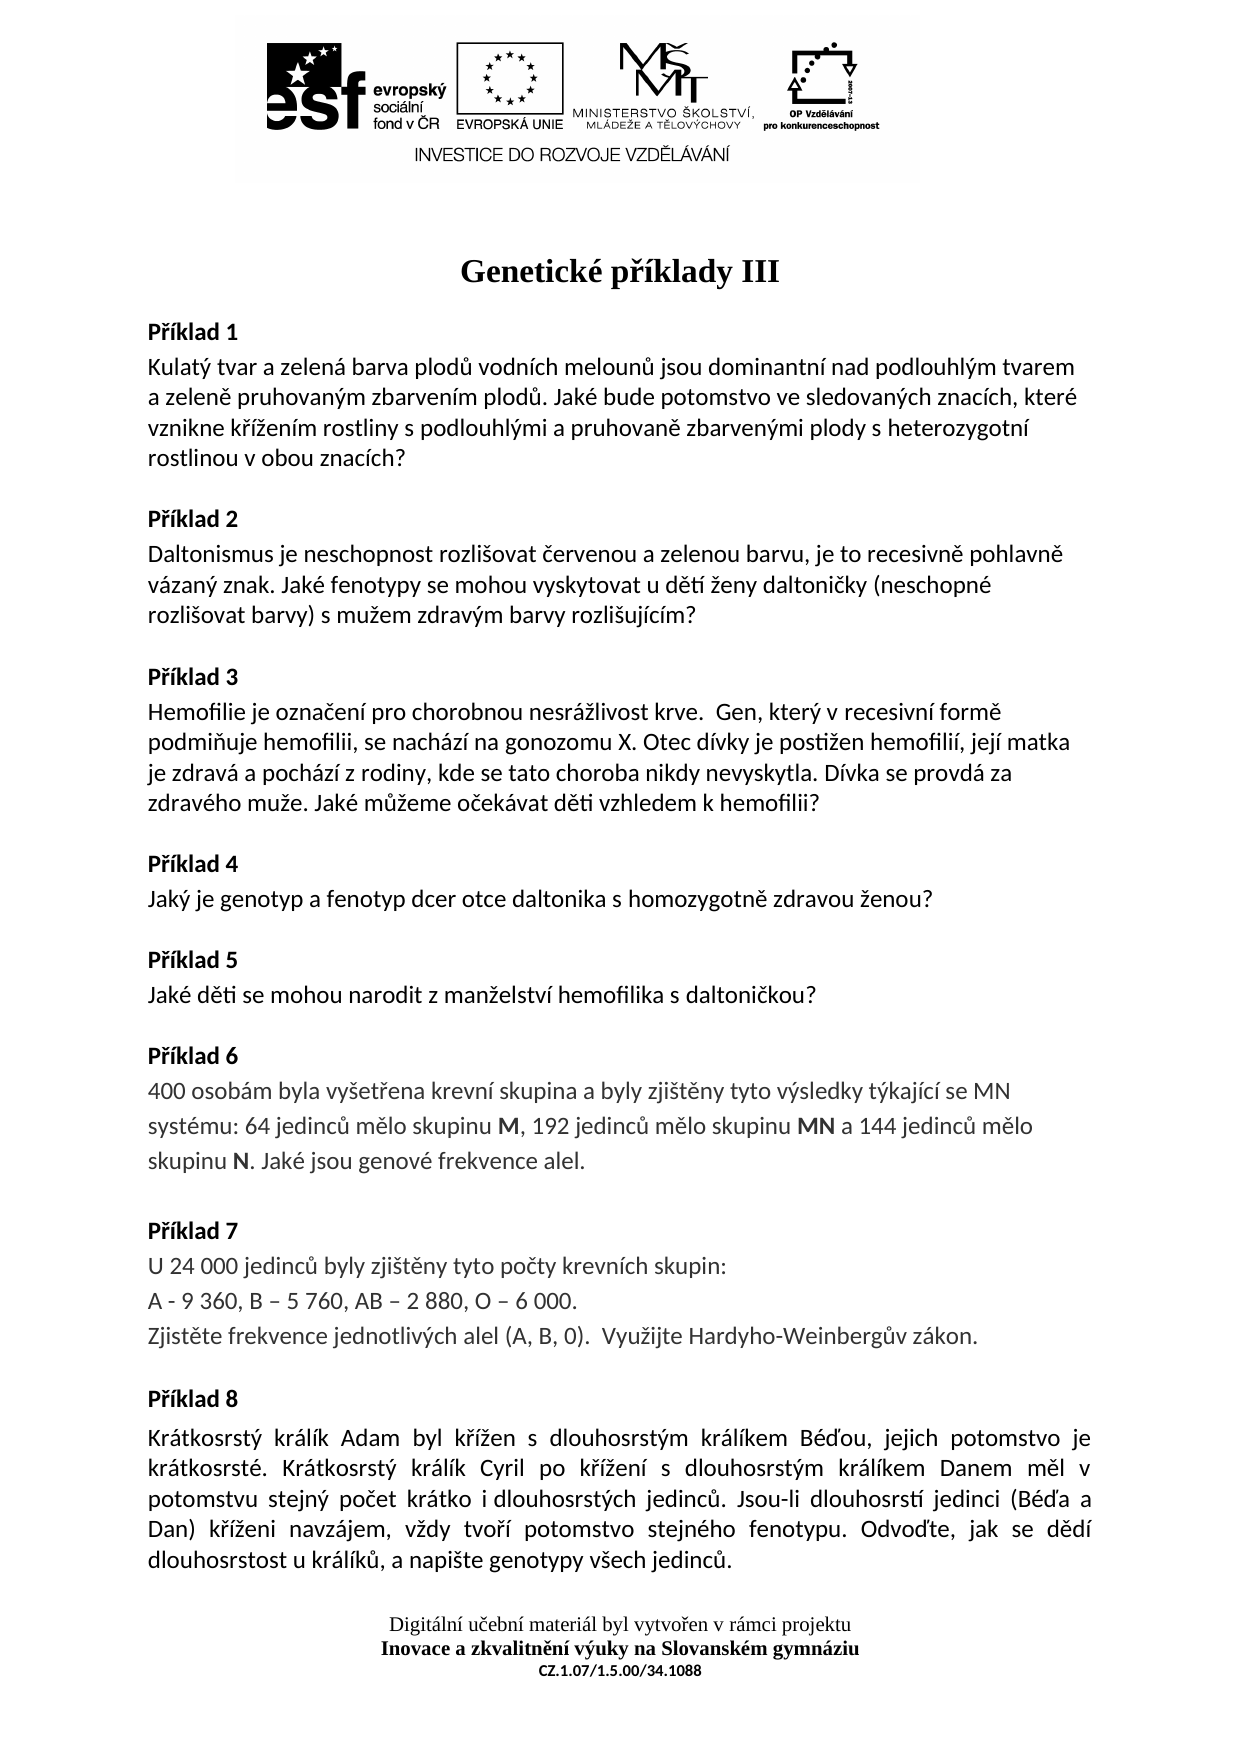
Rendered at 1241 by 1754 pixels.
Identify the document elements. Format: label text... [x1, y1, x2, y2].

text Příklad 4 [148, 848, 1093, 879]
text Kulatý tvar a zelená barva plodů vodních melounů jsou dominantní nad podlouhlým tvarem a zeleně pruhovaným zbarvením plodů. Jaké bude potomstvo ve sledovaných znacích, které vznikne křížením rostliny s podlouhlými a pruhovaně zbarvenými plody s heterozygotní rostlinou v obou znacích? [148, 351, 1093, 473]
text Příklad 1 [148, 316, 1093, 346]
text Příklad 3 [148, 661, 1093, 691]
text Příklad 7 U 24 000 jedinců byly zjištěny tyto počty krevních skupin: A - 9 360, B – 5 760, AB – 2 880, O – 6 000. Zjistěte frekvence jednotlivých alel (A, B, 0). Využijte Hardyho-Weinbergův zákon. [148, 1215, 1093, 1351]
text Genetické příklady III [148, 251, 1093, 289]
text Příklad 6 [148, 1040, 1093, 1071]
text Krátkosrstý králík Adam byl křížen s dlouhosrstým králíkem Béďou, jejich potomstvo je krátkosrsté. Krátkosrstý králík Cyril po křížení s dlouhosrstým králíkem Danem měl v potomstvu stejný počet krátko i dlouhosrstých jedinců. Jsou-li dlouhosrstí jedinci (Béďa a Dan) kříženi navzájem, vždy tvoří potomstvo stejného fenotypu. Odvoďte, jak se dědí dlouhosrstost u králíků, a napište genotypy všech jedinců. [148, 1422, 1093, 1574]
text 400 osobám byla vyšetřena krevní skupina a byly zjištěny tyto výsledky týkající se MN systému: 64 jedinců mělo skupinu M, 192 jedinců mělo skupinu MN a 144 jedinců mělo skupinu N. Jaké jsou genové frekvence alel. [148, 1075, 1093, 1176]
picture [234, 15, 921, 183]
text Jaký je genotyp a fenotyp dcer otce daltonika s homozygotně zdravou ženou? [148, 883, 1093, 914]
text Hemofilie je označení pro chorobnou nesrážlivost krve. Gen, který v recesivní formě podmiňuje hemofilii, se nachází na gonozomu X. Otec dívky je postižen hemofilií, její matka je zdravá a pochází z rodiny, kde se tato choroba nikdy nevyskytla. Dívka se provdá za zdravého muže. Jaké můžeme očekávat děti vzhledem k hemofilii? [148, 696, 1093, 818]
text Příklad 5 [148, 944, 1093, 975]
text Daltonismus je neschopnost rozlišovat červenou a zelenou barvu, je to recesivně pohlavně vázaný znak. Jaké fenotypy se mohou vyskytovat u dětí ženy daltoničky (neschopné rozlišovat barvy) s mužem zdravým barvy rozlišujícím? [148, 538, 1093, 630]
text Jaké děti se mohou narodit z manželství hemofilika s daltoničkou? [148, 979, 1093, 1010]
text Příklad 2 [148, 503, 1093, 534]
text Příklad 8 [148, 1383, 1093, 1414]
